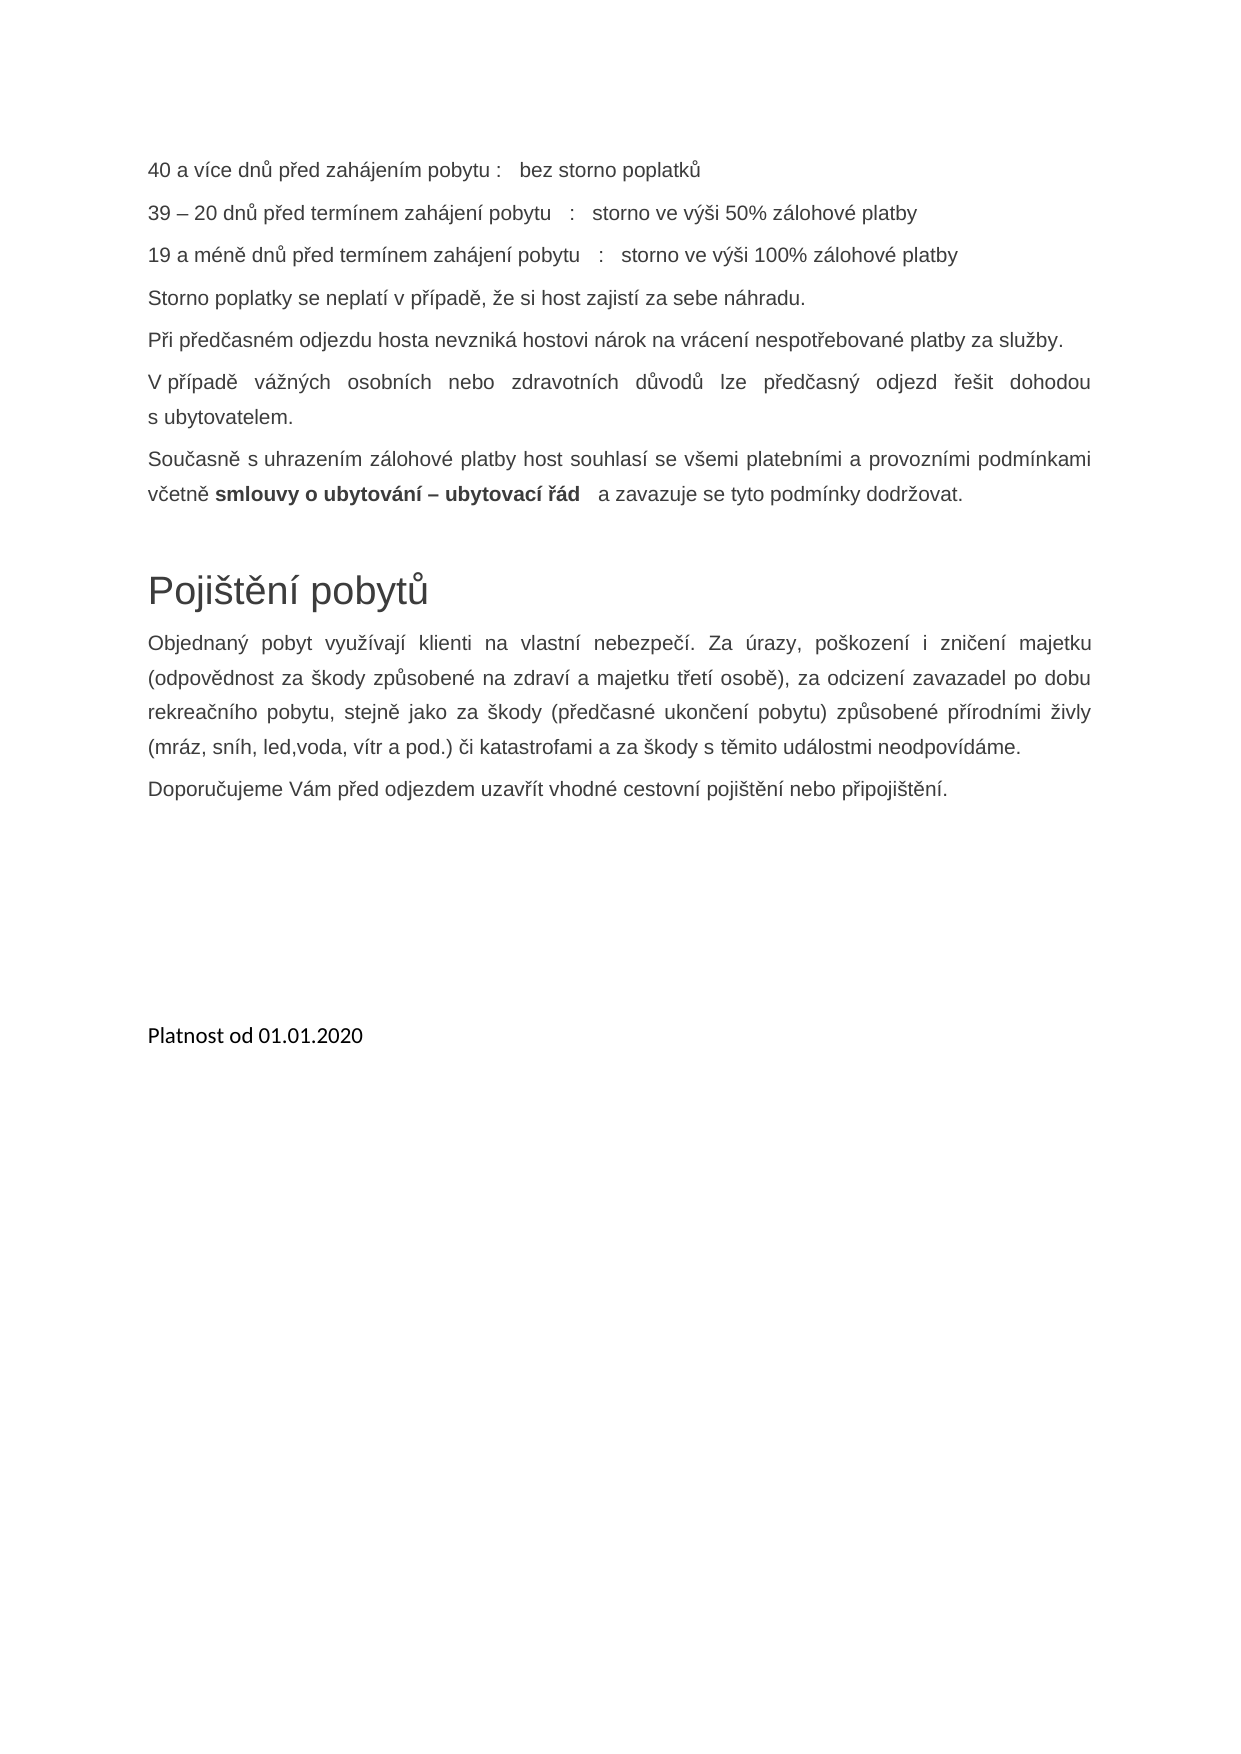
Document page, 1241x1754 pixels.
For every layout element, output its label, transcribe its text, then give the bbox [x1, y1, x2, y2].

text 40 a více dnů před zahájením pobytu : bez storno poplatků [148, 148, 1093, 182]
text 19 a méně dnů před termínem zahájení pobytu : storno ve výši 100% zálohové platby [148, 232, 1093, 267]
text V případě vážných osobních nebo zdravotních důvodů lze předčasný odjezd řešit dohodou s ubytovatelem. [148, 359, 1093, 429]
text Objednaný pobyt využívají klienti na vlastní nebezpečí. Za úrazy, poškození i zničení majetku (odpovědnost za škody způsobené na zdraví a majetku třetí osobě), za odcizení zavazadel po dobu rekreačního pobytu, stejně jako za škody (předčasné ukončení pobytu) způsobené přírodními živly (mráz, sníh, led,voda, vítr a pod.) či katastrofami a za škody s těmito událostmi neodpovídáme. [148, 620, 1093, 759]
text Pojištění pobytů [148, 567, 1093, 613]
text 39 – 20 dnů před termínem zahájení pobytu : storno ve výši 50% zálohové platby [148, 190, 1093, 224]
text Při předčasném odjezdu hosta nevzniká hostovi nárok na vrácení nespotřebované platby za služby. [148, 317, 1093, 352]
text Storno poplatky se neplatí v případě, že si host zajistí za sebe náhradu. [148, 275, 1093, 309]
text Současně s uhrazením zálohové platby host souhlasí se všemi platebními a provozními podmínkami včetně smlouvy o ubytování – ubytovací řád a zavazuje se tyto podmínky dodržovat. [148, 437, 1093, 506]
text Doporučujeme Vám před odjezdem uzavřít vhodné cestovní pojištění nebo připojištění. [148, 767, 1093, 801]
text Platnost od 01.01.2020 [148, 1021, 1093, 1049]
